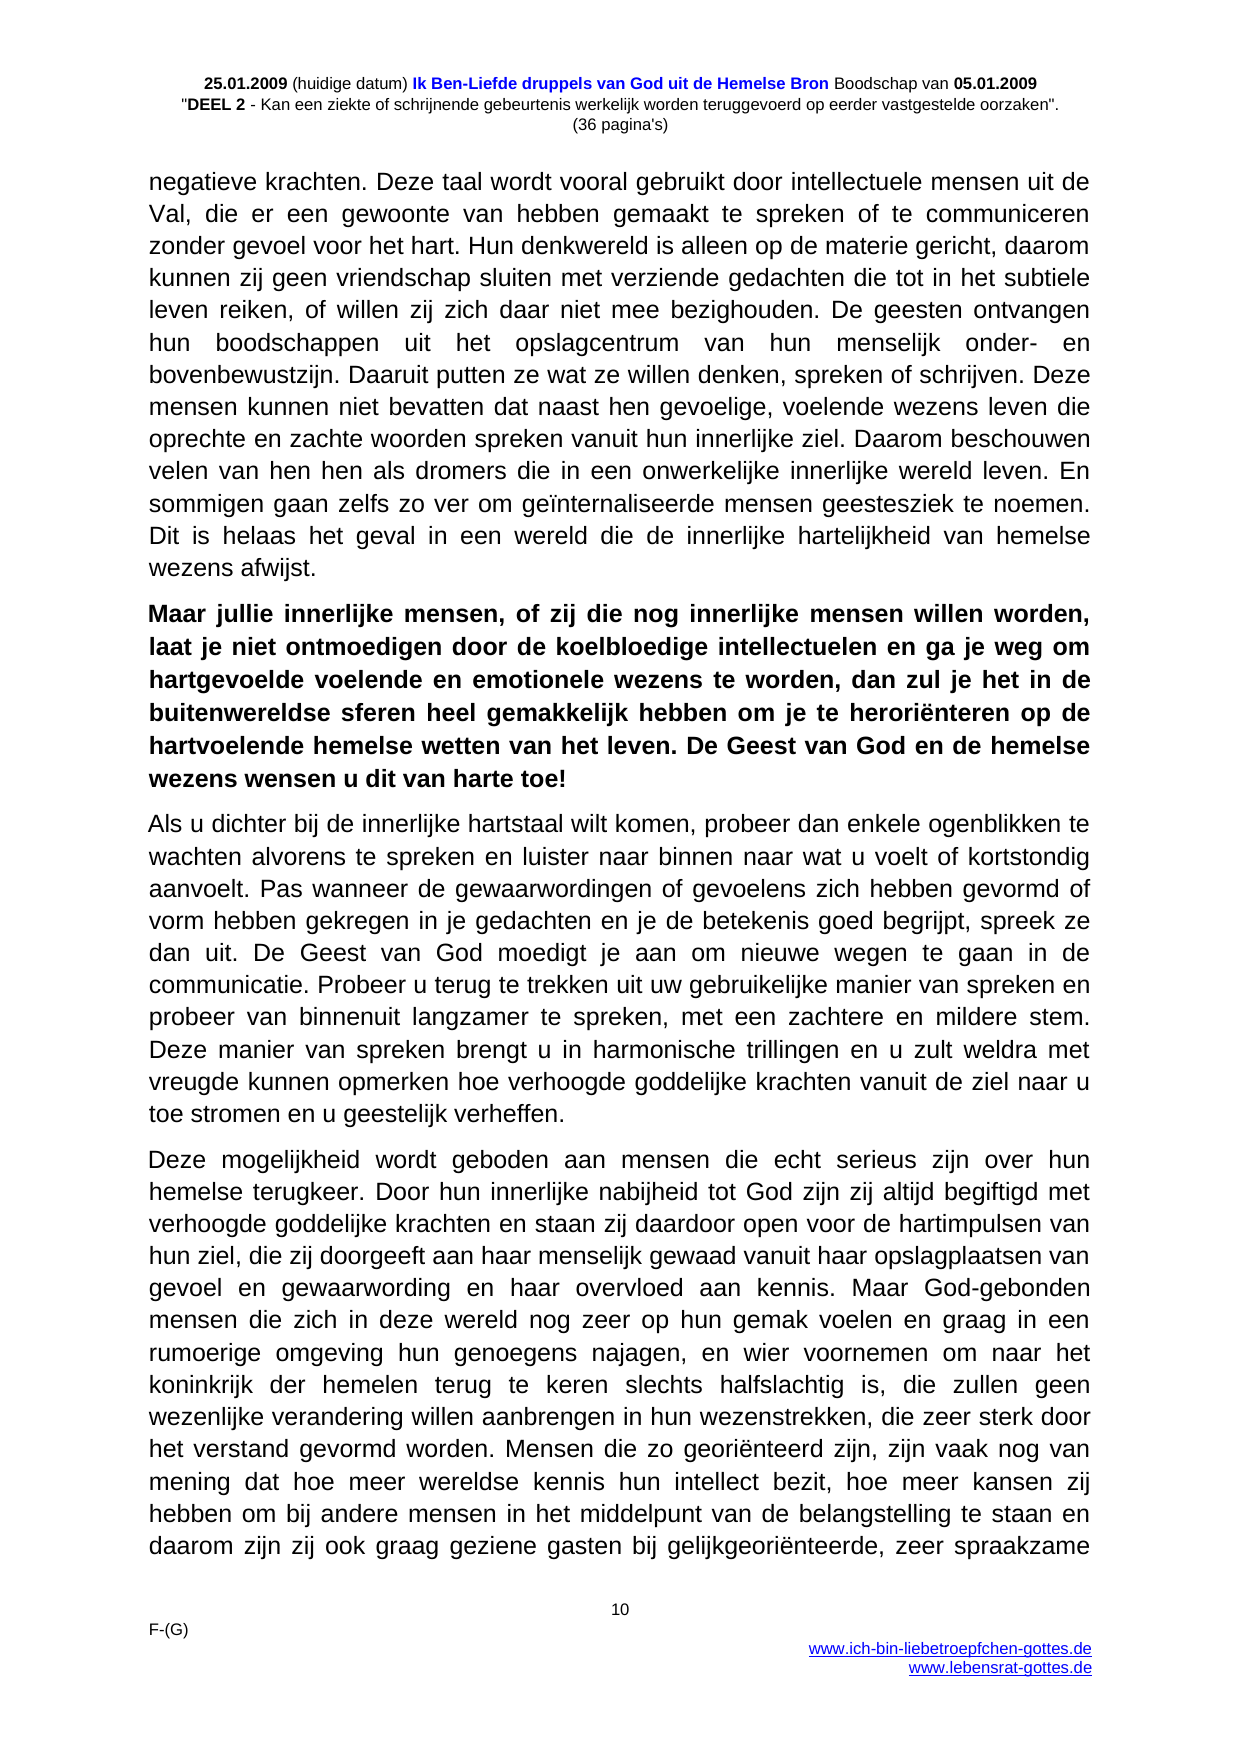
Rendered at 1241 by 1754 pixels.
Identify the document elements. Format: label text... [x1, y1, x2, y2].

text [148, 167, 1092, 582]
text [148, 1144, 1092, 1559]
text Als u dichter bij de innerlijke hartstaal wilt komen, probeer dan enkele ogenblikken te wachten alvorens te spreken en luister naar binnen naar wat u voelt of kortstondig aanvoelt. Pas wanneer de gewaarwordingen of gevoelens zich hebben gevormd of vorm hebben gekregen in je gedachten en je de betekenis goed begrijpt, spreek ze dan uit. De Geest van God moedigt je aan om nieuwe wegen te gaan in de communicatie. Probeer u terug te trekken uit uw gebruikelijke manier van spreken en probeer van binnenuit langzamer te spreken, met een zachtere en mildere stem. Deze manier van spreken brengt u in harmonische trillingen en u zult weldra met vreugde kunnen opmerken hoe verhoogde goddelijke krachten vanuit de ziel naar u toe stromen en u geestelijk verheffen. [148, 809, 1092, 1128]
text Maar jullie innerlijke mensen, of zij die nog innerlijke mensen willen worden, laat je niet ontmoedigen door de koelbloedige intellectuelen en ga je weg om hartgevoelde voelende en emotionele wezens te worden, dan zul je het in de buitenwereldse sferen heel gemakkelijk hebben om je te heroriënteren op de hartvoelende hemelse wetten van het leven. De Geest van God en de hemelse wezens wensen u dit van harte toe! [148, 598, 1092, 792]
